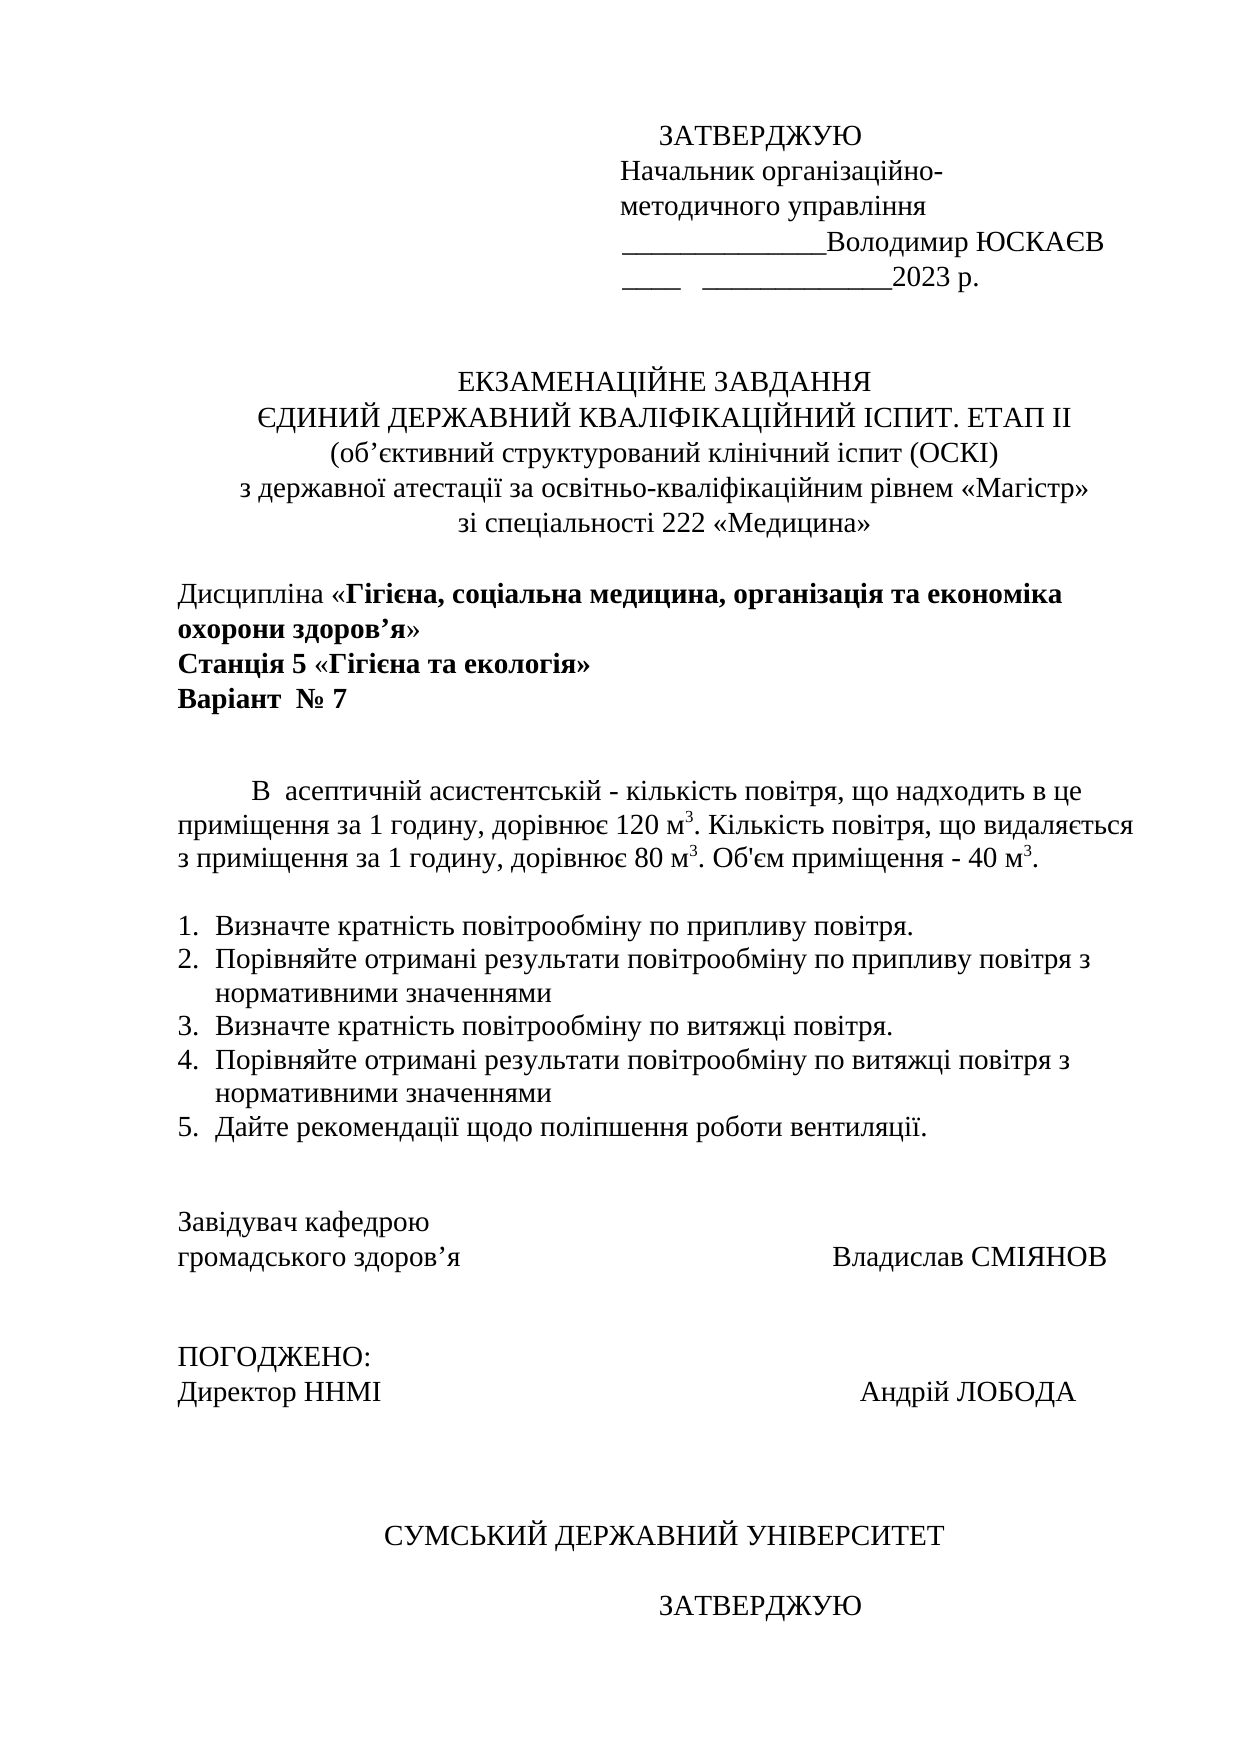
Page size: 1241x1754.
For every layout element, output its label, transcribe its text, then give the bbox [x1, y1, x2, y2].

text ______________Володимир ЮСКАЄВ [177, 224, 1152, 257]
text Станція 5 «Гігієна та екологія» [177, 646, 1152, 680]
text В асептичній асистентській - кількість повітря, що надходить в це приміщення за 1 годину, дорівнює 120 м3. Кількість повітря, що видаляється з приміщення за 1 годину, дорівнює 80 м3. Об'єм приміщення - 40 м3. [177, 773, 1152, 874]
text Начальник організаційно- [620, 153, 1152, 187]
list Дайте рекомендації щодо поліпшення роботи вентиляції. [177, 1109, 1152, 1142]
list Порівняйте отримані результати повітрообміну по припливу повітря з нормативними значеннями [177, 941, 1152, 1008]
text ПОГОДЖЕНО: [177, 1339, 1152, 1373]
text ЄДИНИЙ ДЕРЖАВНИЙ КВАЛІФІКАЦІЙНИЙ ІСПИТ. ЕТАП ІІ [177, 400, 1152, 433]
text ЗАТВЕРДЖУЮ [177, 1588, 1152, 1622]
text (об’єктивний структурований клінічний іспит (ОСКІ) [177, 435, 1152, 468]
text з державної атестації за освітньо-кваліфікаційним рівнем «Магістр» [177, 470, 1152, 504]
text Варіант № 7 [177, 681, 1152, 715]
text ____ _____________2023 р. [177, 259, 1152, 292]
text Директор ННМІ Андрій ЛОБОДА [177, 1374, 1152, 1408]
text ЕКЗАМЕНАЦІЙНЕ ЗАВДАННЯ [177, 364, 1152, 398]
text зі спеціальності 222 «Медицина» [177, 505, 1152, 539]
list Порівняйте отримані результати повітрообміну по витяжці повітря з нормативними значеннями [177, 1042, 1152, 1109]
list Визначте кратність повітрообміну по припливу повітря. [177, 908, 1152, 941]
text ЗАТВЕРДЖУЮ [177, 118, 1152, 152]
text Завідувач кафедрою громадського здоров’я Владислав СМІЯНОВ [177, 1204, 1152, 1273]
text Дисципліна «Гігієна, соціальна медицина, організація та економіка охорони здоров’я» [177, 576, 1152, 644]
list Визначте кратність повітрообміну по витяжці повітря. [177, 1008, 1152, 1042]
text СУМСЬКИЙ ДЕРЖАВНИЙ УНІВЕРСИТЕТ [177, 1518, 1152, 1551]
text методичного управління [546, 188, 1152, 222]
